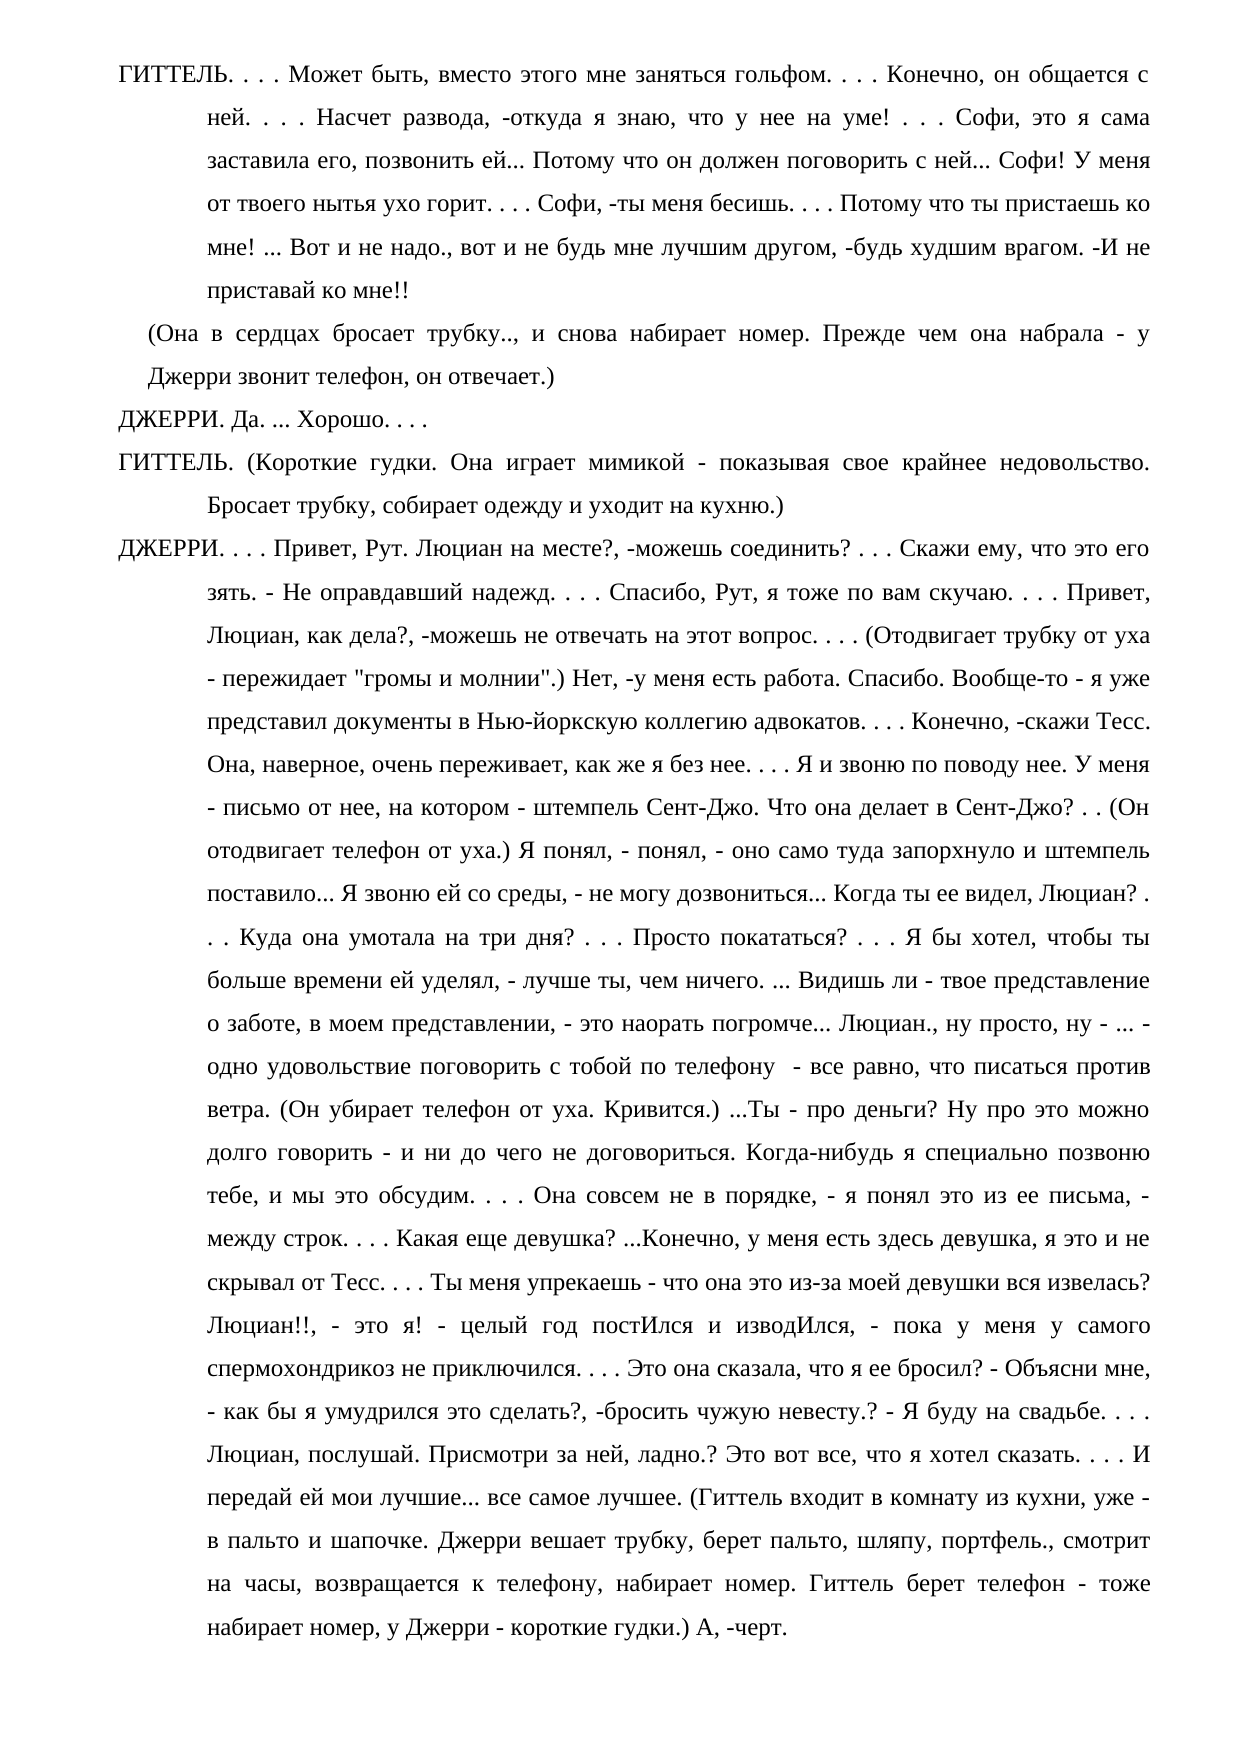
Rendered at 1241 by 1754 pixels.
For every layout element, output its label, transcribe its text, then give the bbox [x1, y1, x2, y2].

text ГИТТЕЛЬ. . . . Может быть, вместо этого мне заняться гольфом. . . . Конечно, он общается с ней. . . . Насчет развода, -откуда я знаю, что у нее на уме! . . . Софи, это я сама заставила его, позвонить ей... Потому что он должен поговорить с ней... Софи! У меня от твоего нытья ухо горит. . . . Софи, -ты меня бесишь. . . . Потому что ты пристаешь ко мне! ... Вот и не надо., вот и не будь мне лучшим другом, -будь худшим врагом. -И не приставай ко мне!! [118, 59, 1152, 303]
text ДЖЕРРИ. . . . Привет, Рут. Люциан на месте?, -можешь соединить? . . . Скажи ему, что это его зять. - Не оправдавший надежд. . . . Спасибо, Рут, я тоже по вам скучаю. . . . Привет, Люциан, как дела?, -можешь не отвечать на этот вопрос. . . . (Отодвигает трубку от уха - пережидает "громы и молнии".) Нет, -у меня есть работа. Спасибо. Вообще-то - я уже представил документы в Нью-йоркскую коллегию адвокатов. . . . Конечно, -скажи Тесс. Она, наверное, очень переживает, как же я без нее. . . . Я и звоню по поводу нее. У меня - письмо от нее, на котором - штемпель Сент-Джо. Что она делает в Сент-Джо? . . (Он отодвигает телефон от уха.) Я понял, - понял, - оно само туда запорхнуло и штемпель поставило... Я звоню ей со среды, - не могу дозвониться... Когда ты ее видел, Люциан? . . . Куда она умотала на три дня? . . . Просто покататься? . . . Я бы хотел, чтобы ты больше времени ей уделял, - лучше ты, чем ничего. ... Видишь ли - твое представление о заботе, в моем представлении, - это наорать погромче... Люциан., ну просто, ну - ... - одно удовольствие поговорить с тобой по телефону - все равно, что писаться против ветра. (Он убирает телефон от уха. Кривится.) ...Ты - про деньги? Ну про это можно долго говорить - и ни до чего не договориться. Когда-нибудь я специально позвоню тебе, и мы это обсудим. . . . Она совсем не в порядке, - я понял это из ее письма, - между строк. . . . Какая еще девушка? ...Конечно, у меня есть здесь девушка, я это и не скрывал от Тесс. . . . Ты меня упрекаешь - что она это из-за моей девушки вся извелась? Люциан!!, - это я! - целый год постИлся и изводИлся, - пока у меня у самого спермохондрикоз не приключился. . . . Это она сказала, что я ее бросил? - Объясни мне, - как бы я умудрился это сделать?, -бросить чужую невесту.? - Я буду на свадьбе. . . . Люциан, послушай. Присмотри за ней, ладно.? Это вот все, что я хотел сказать. . . . И передай ей мои лучшие... все самое лучшее. (Гиттель входит в комнату из кухни, уже - в пальто и шапочке. Джерри вешает трубку, берет пальто, шляпу, портфель., смотрит на часы, возвращается к телефону, набирает номер. Гиттель берет телефон - тоже набирает номер, у Джерри - короткие гудки.) А, -черт. [118, 533, 1152, 1640]
text ДЖЕРРИ. Да. ... Хорошо. . . . [118, 404, 1152, 433]
text (Она в сердцах бросает трубку.., и снова набирает номер. Прежде чем она набрала - у Джерри звонит телефон, он отвечает.) [148, 318, 1152, 390]
text ГИТТЕЛЬ. (Короткие гудки. Она играет мимикой - показывая свое крайнее недовольство. Бросает трубку, собирает одежду и уходит на кухню.) [118, 447, 1152, 519]
